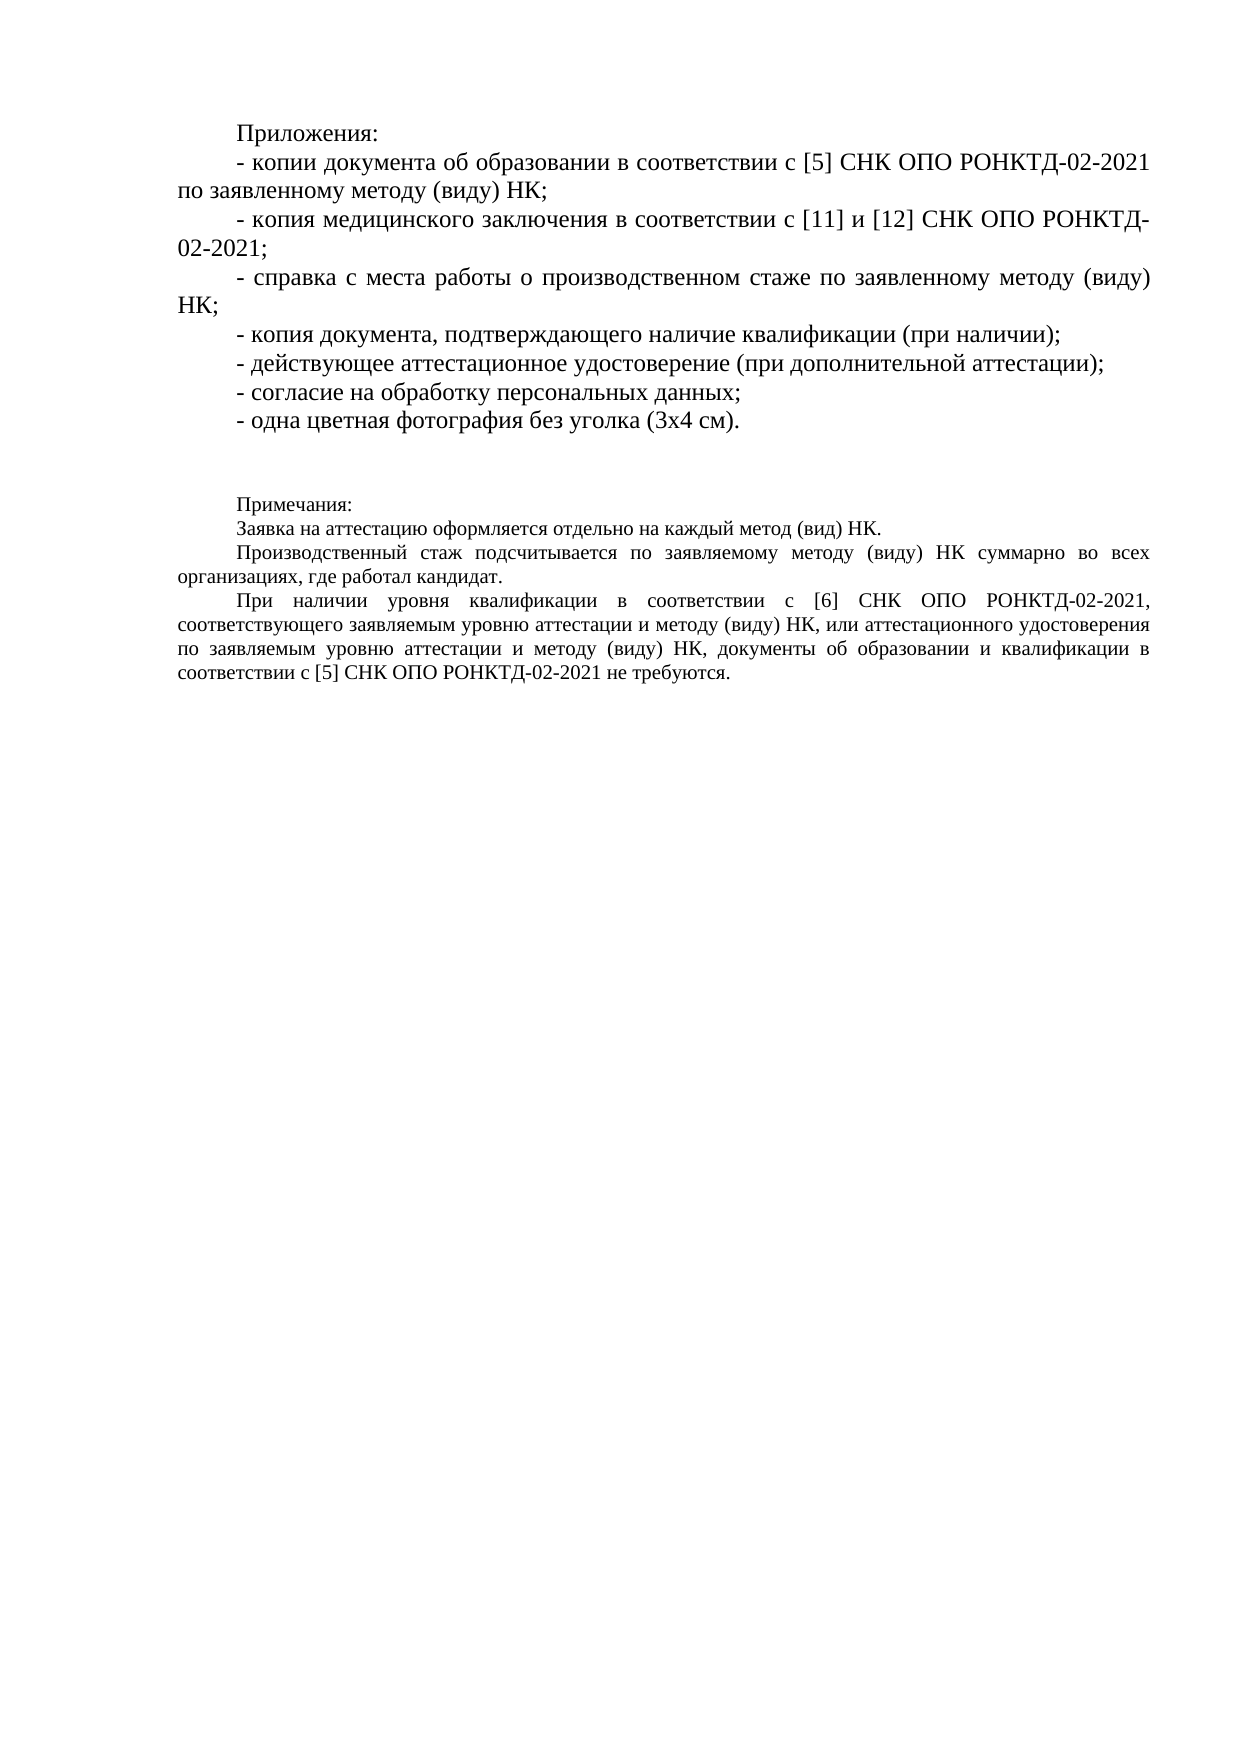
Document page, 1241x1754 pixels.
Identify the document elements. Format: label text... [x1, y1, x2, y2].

list - копия документа, подтверждающего наличие квалификации (при наличии); [177, 319, 1152, 348]
list - согласие на обработку персональных данных; [177, 377, 1152, 406]
list Приложения: [177, 118, 1152, 147]
list - копия медицинского заключения в соответствии с [11] и [12] СНК ОПО РОНКТД-02-2021; [177, 204, 1152, 262]
list Производственный стаж подсчитывается по заявляемому методу (виду) НК суммарно во всех организациях, где работал кандидат. [177, 540, 1152, 588]
list - справка с места работы о производственном стаже по заявленному методу (виду) НК; [177, 262, 1152, 319]
list При наличии уровня квалификации в соответствии с [6] СНК ОПО РОНКТД-02-2021, соответствующего заявляемым уровню аттестации и методу (виду) НК, или аттестационного удостоверения по заявляемым уровню аттестации и методу (виду) НК, документы об образовании и квалификации в соответствии с [5] СНК ОПО РОНКТД-02-2021 не требуются. [177, 588, 1152, 684]
list - копии документа об образовании в соответствии с [5] СНК ОПО РОНКТД-02-2021 по заявленному методу (виду) НК; [177, 147, 1152, 204]
list Заявка на аттестацию оформляется отдельно на каждый метод (вид) НК. [177, 516, 1152, 540]
list - одна цветная фотография без уголка (3х4 см). [177, 406, 1152, 434]
list Примечания: [177, 492, 1152, 516]
list - действующее аттестационное удостоверение (при дополнительной аттестации); [177, 348, 1152, 377]
